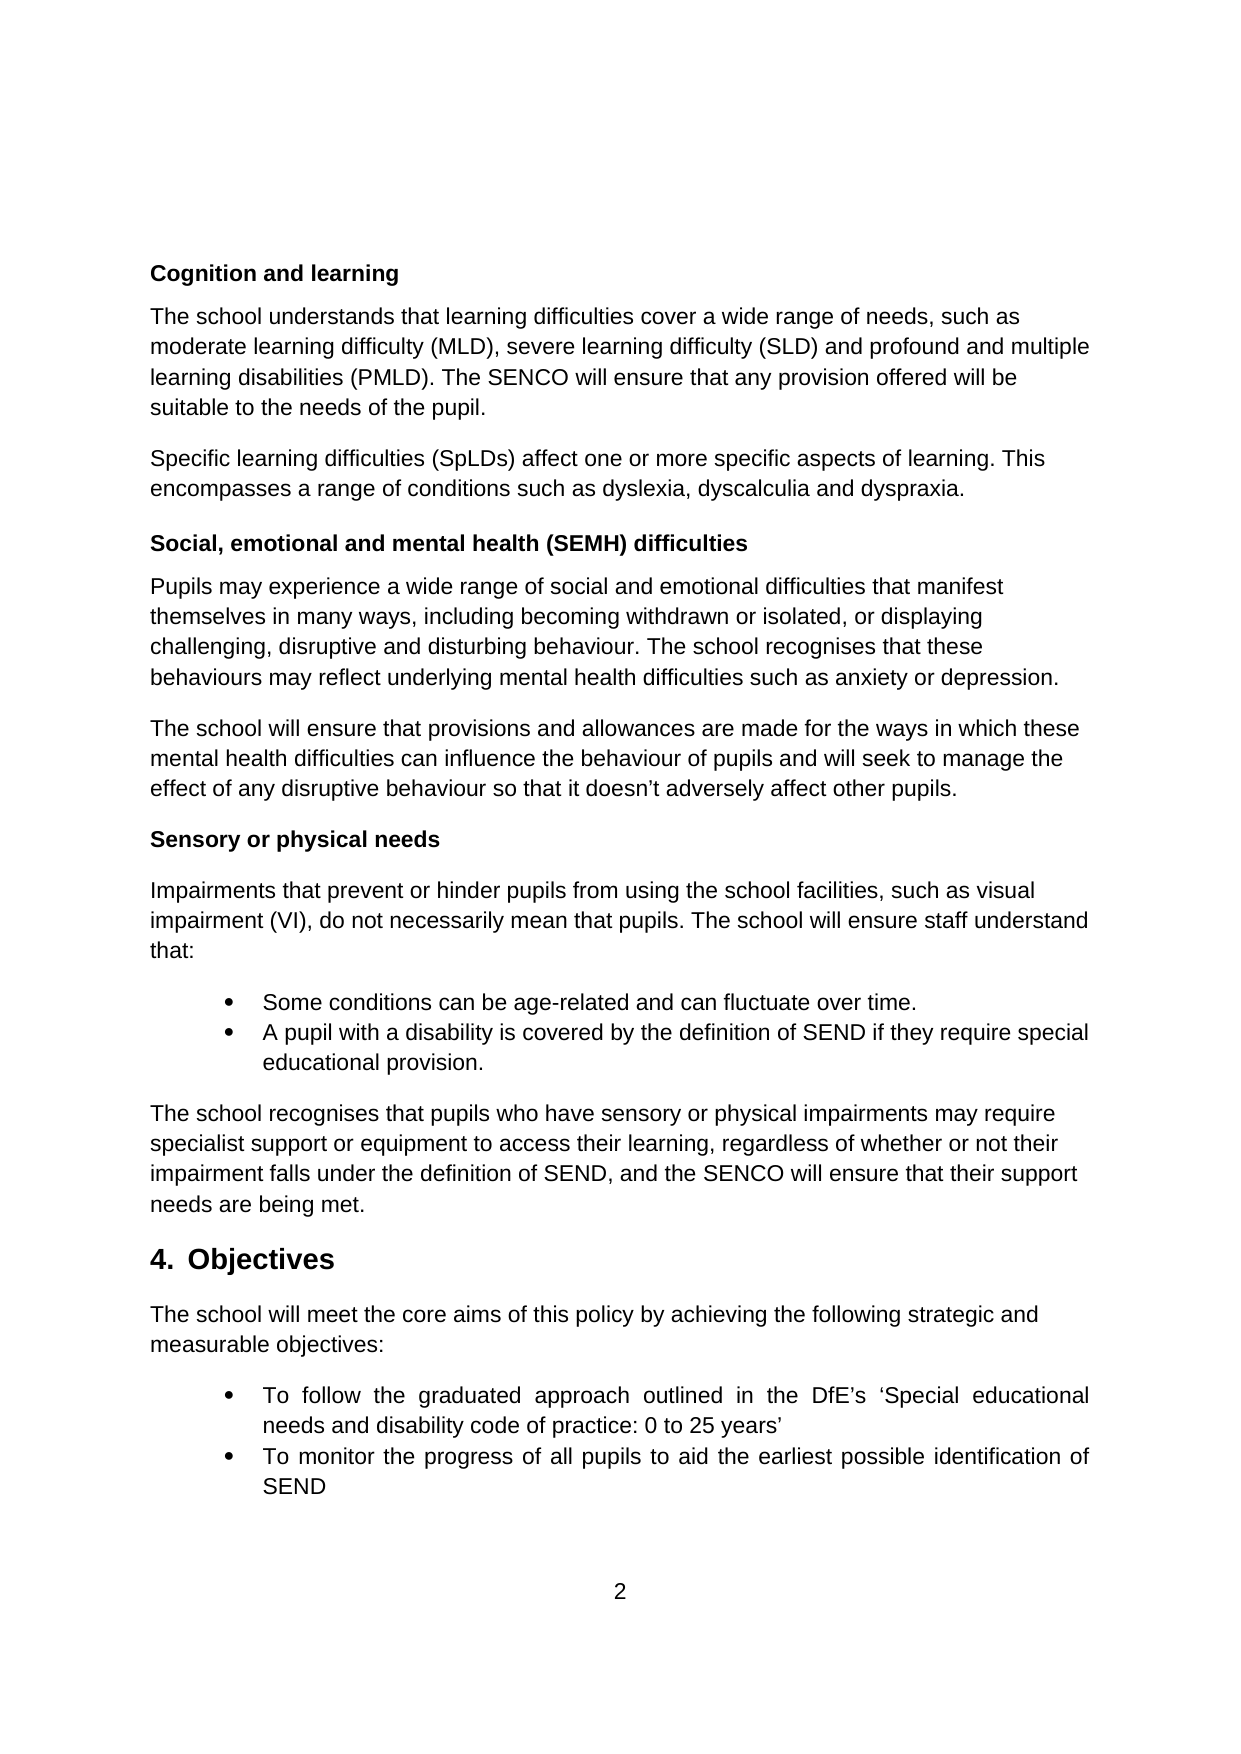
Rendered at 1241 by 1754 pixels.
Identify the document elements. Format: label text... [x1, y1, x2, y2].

text Some conditions can be age-related and can fluctuate over time. [225, 988, 1090, 1015]
text Pupils may experience a wide range of social and emotional difficulties that manifest themselves in many ways, including becoming withdrawn or isolated, or displaying challenging, disruptive and disturbing behaviour. The school recognises that these behaviours may reflect underlying mental health difficulties such as anxiety or depression. [150, 573, 1090, 690]
text Specific learning difficulties (SpLDs) affect one or more specific aspects of learning. This encompasses a range of conditions such as dyslexia, dyscalculia and dyspraxia. [150, 445, 1090, 501]
text To follow the graduated approach outlined in the DfE’s ‘Special educational needs and disability code of practice: 0 to 25 years’ [225, 1382, 1090, 1439]
list Cognition and learning [150, 260, 1090, 287]
list Social, emotional and mental health (SEMH) difficulties [150, 530, 1090, 557]
subtitle Objectives [150, 1242, 1090, 1275]
text The school understands that learning difficulties cover a wide range of needs, such as moderate learning difficulty (MLD), severe learning difficulty (SLD) and profound and multiple learning disabilities (PMLD). The SENCO will ensure that any provision offered will be suitable to the needs of the pupil. [150, 303, 1090, 420]
text Impairments that prevent or hinder pupils from using the school facilities, such as visual impairment (VI), do not necessarily mean that pupils. The school will ensure staff understand that: [150, 877, 1090, 964]
text To monitor the progress of all pupils to aid the earliest possible identification of SEND [225, 1443, 1090, 1499]
text The school will ensure that provisions and allowances are made for the ways in which these mental health difficulties can influence the behaviour of pupils and will seek to manage the effect of any disruptive behaviour so that it doesn’t adversely affect other pupils. [150, 714, 1090, 801]
text The school will meet the core aims of this policy by achieving the following strategic and measurable objectives: [150, 1301, 1090, 1358]
text A pupil with a disability is covered by the definition of SEND if they require special educational provision. [225, 1019, 1090, 1075]
text The school recognises that pupils who have sensory or physical impairments may require specialist support or equipment to access their learning, regardless of whether or not their impairment falls under the definition of SEND, and the SENCO will ensure that their support needs are being met. [150, 1100, 1090, 1217]
text Sensory or physical needs [150, 826, 1090, 852]
